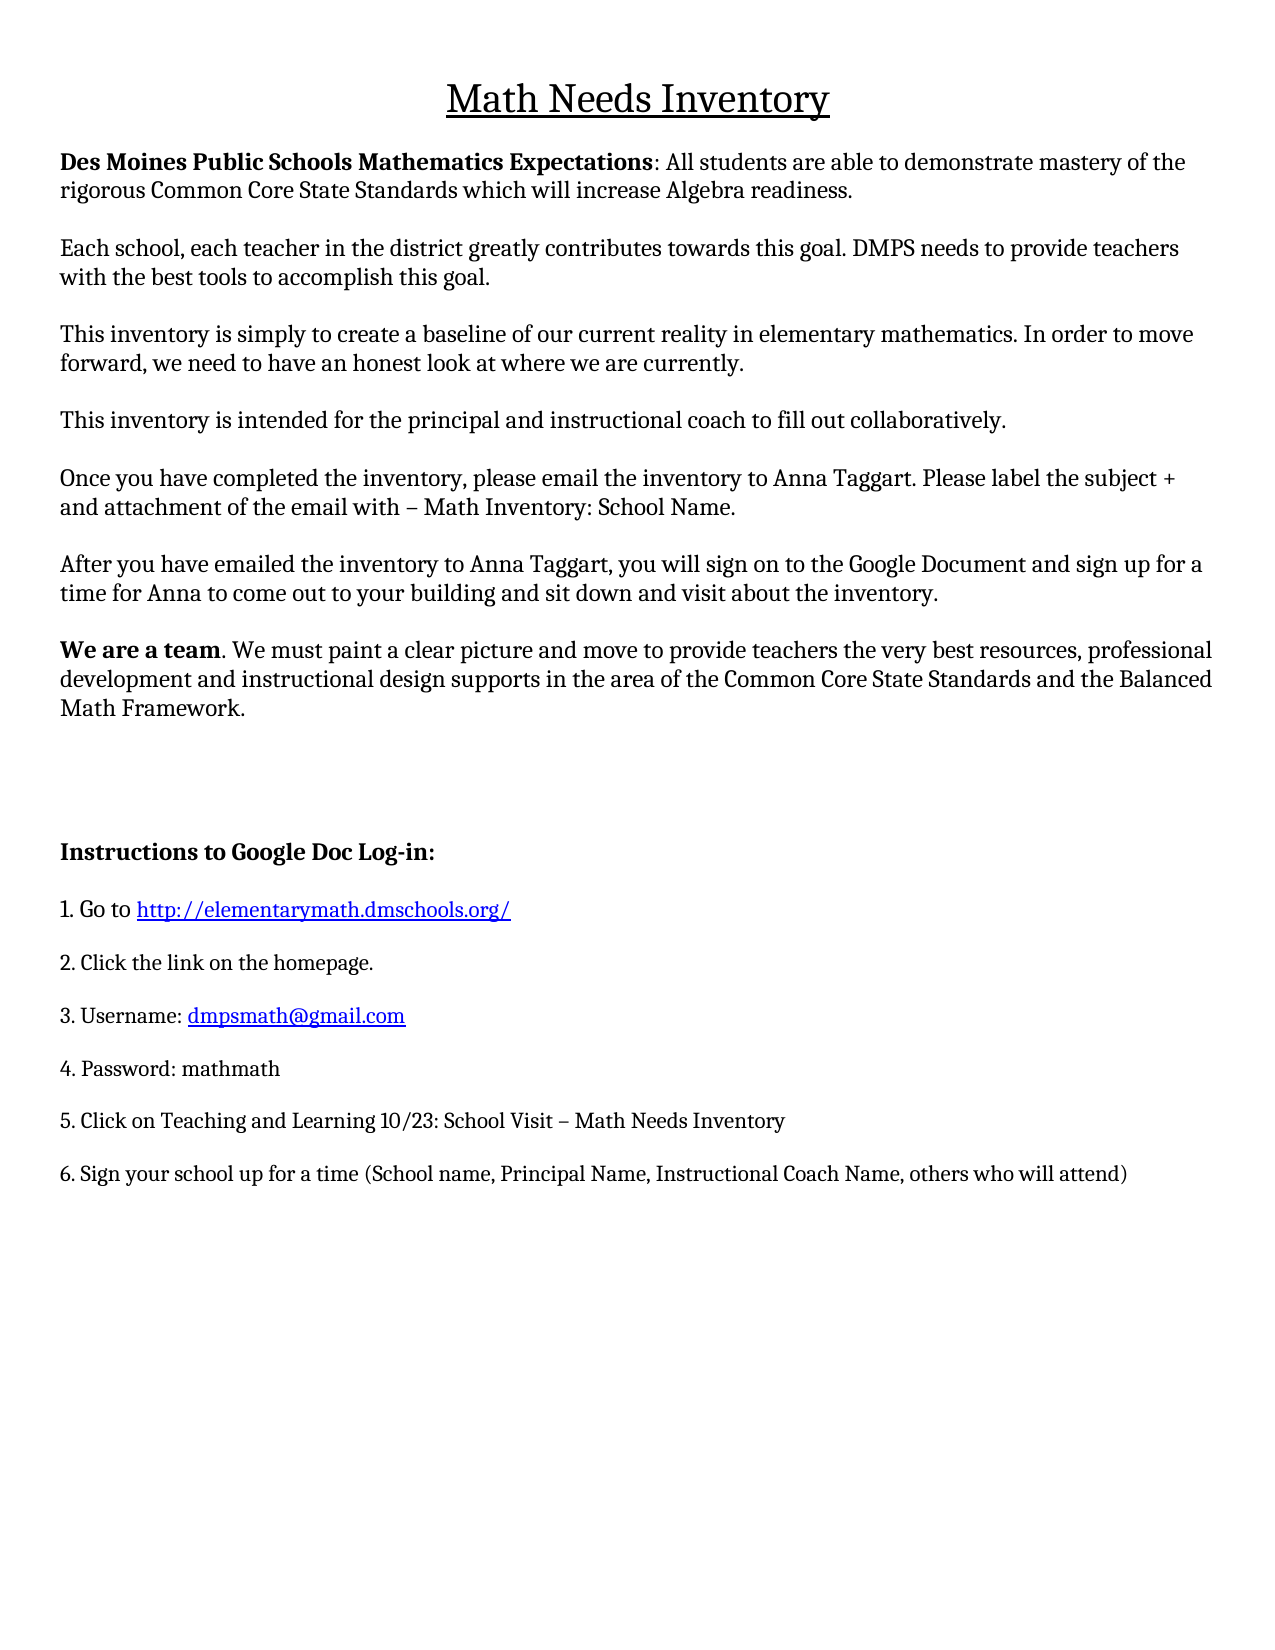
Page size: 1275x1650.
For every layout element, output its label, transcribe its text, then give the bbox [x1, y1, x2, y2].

text This inventory is simply to create a baseline of our current reality in elementary mathematics. In order to move forward, we need to have an honest look at where we are currently. [60, 320, 1215, 378]
text 1. Go to http://elementarymath.dmschools.org/ [60, 895, 1215, 924]
text This inventory is intended for the principal and instructional coach to fill out collaboratively. [60, 406, 1215, 435]
text Instructions to Google Doc Log-in: [60, 838, 1215, 866]
text 2. Click the link on the homepage. [60, 950, 1215, 977]
text Each school, each teacher in the district greatly contributes towards this goal. DMPS needs to provide teachers with the best tools to accomplish this goal. [60, 234, 1215, 291]
text We are a team. We must paint a clear picture and move to provide teachers the very best resources, professional development and instructional design supports in the area of the Common Core State Standards and the Balanced Math Framework. [60, 636, 1215, 723]
text 3. Username: dmpsmath@gmail.com [60, 1003, 1215, 1029]
text 6. Sign your school up for a time (School name, Principal Name, Instructional Coach Name, others who will attend) [60, 1161, 1215, 1187]
text Once you have completed the inventory, please email the inventory to Anna Taggart. Please label the subject + and attachment of the email with – Math Inventory: School Name. [60, 464, 1215, 521]
text After you have emailed the inventory to Anna Taggart, you will sign on to the Google Document and sign up for a time for Anna to come out to your building and sit down and visit about the inventory. [60, 550, 1215, 608]
text Des Moines Public Schools Mathematics Expectations: All students are able to demonstrate mastery of the rigorous Common Core State Standards which will increase Algebra readiness. [60, 148, 1215, 205]
text 5. Click on Teaching and Learning 10/23: School Visit – Math Needs Inventory [60, 1108, 1215, 1135]
text 4. Password: mathmath [60, 1056, 1215, 1082]
